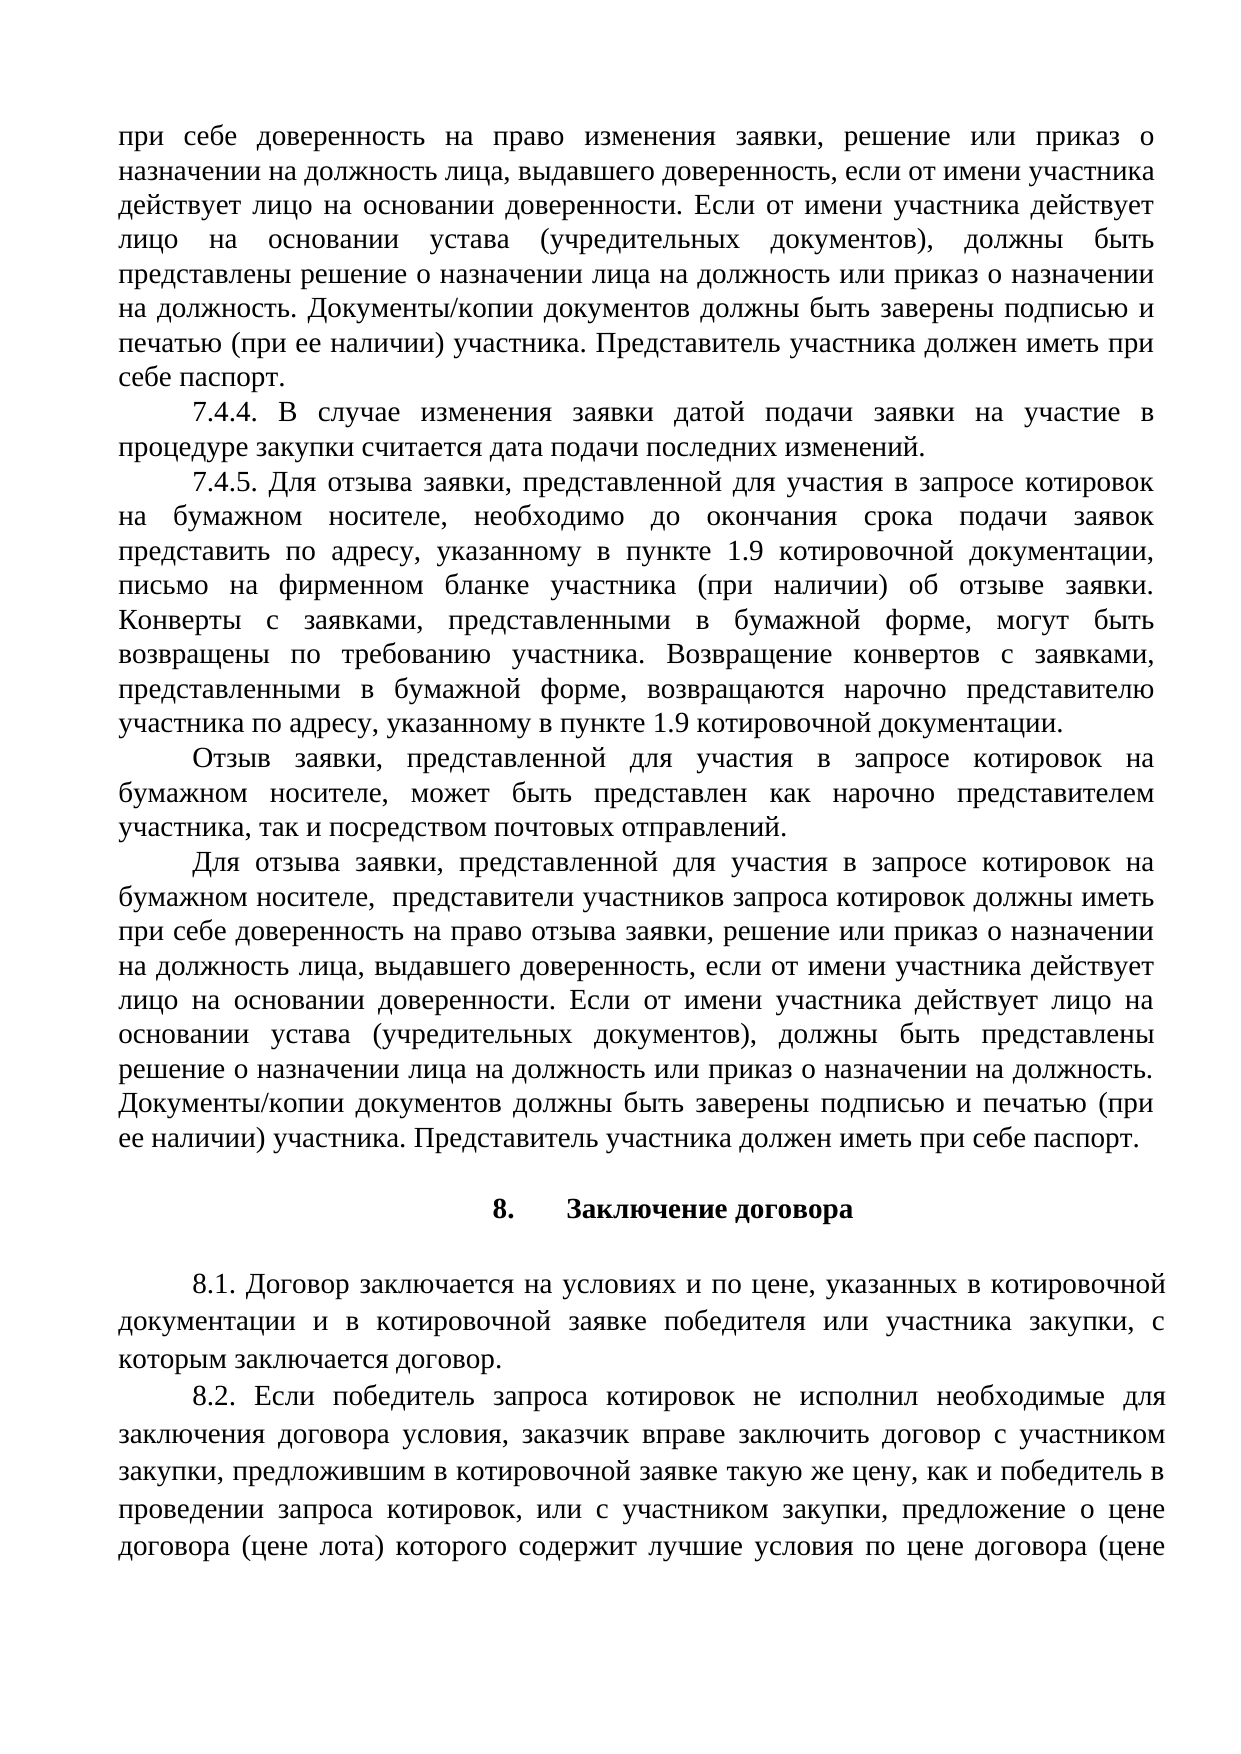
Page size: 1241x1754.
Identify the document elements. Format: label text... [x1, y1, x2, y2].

text Отзыв заявки, представленной для участия в запросе котировок на бумажном носителе, может быть представлен как нарочно представителем участника, так и посредством почтовых отправлений. [118, 740, 1155, 843]
text 8.1. Договор заключается на условиях и по цене, указанных в котировочной документации и в котировочной заявке победителя или участника закупки, с которым заключается договор. [118, 1263, 1167, 1376]
text Для отзыва заявки, представленной для участия в запросе котировок на бумажном носителе, представители участников запроса котировок должны иметь при себе доверенность на право отзыва заявки, решение или приказ о назначении на должность лица, выдавшего доверенность, если от имени участника действует лицо на основании доверенности. Если от имени участника действует лицо на основании устава (учредительных документов), должны быть представлены решение о назначении лица на должность или приказ о назначении на должность. Документы/копии документов должны быть заверены подписью и печатью (при ее наличии) участника. Представитель участника должен иметь при себе паспорт. [118, 844, 1155, 1154]
list Заключение договора [190, 1191, 1155, 1225]
text 7.4.5. Для отзыва заявки, представленной для участия в запросе котировок на бумажном носителе, необходимо до окончания срока подачи заявок представить по адресу, указанному в пункте 1.9 котировочной документации, письмо на фирменном бланке участника (при наличии) об отзыве заявки. Конверты с заявками, представленными в бумажной форме, могут быть возвращены по требованию участника. Возвращение конвертов с заявками, представленными в бумажной форме, возвращаются нарочно представителю участника по адресу, указанному в пункте 1.9 котировочной документации. [118, 464, 1155, 739]
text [118, 1376, 1167, 1563]
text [118, 118, 1155, 393]
text 7.4.4. В случае изменения заявки датой подачи заявки на участие в процедуре закупки считается дата подачи последних изменений. [118, 394, 1155, 462]
